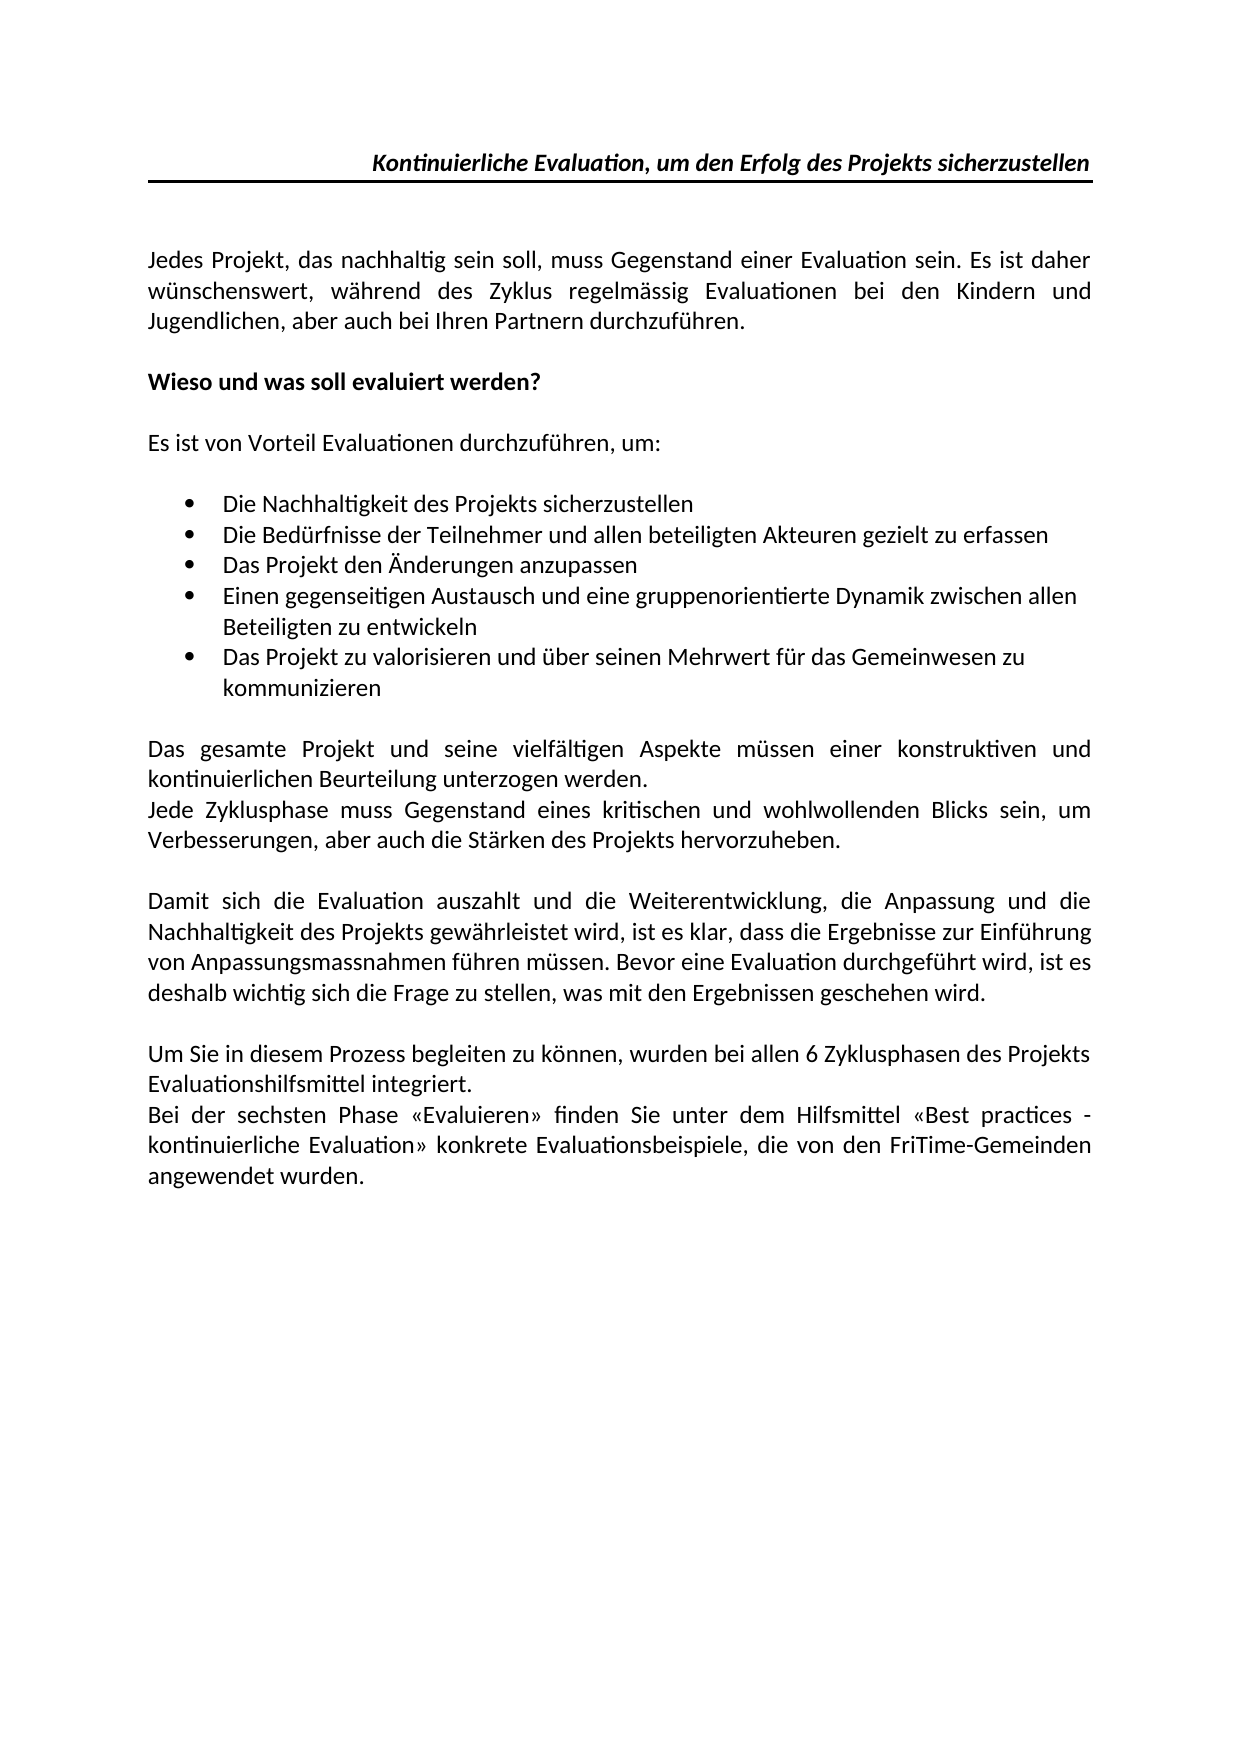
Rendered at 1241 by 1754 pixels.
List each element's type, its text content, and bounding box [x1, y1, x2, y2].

text Das gesamte Projekt und seine vielfältigen Aspekte müssen einer konstruktiven und kontinuierlichen Beurteilung unterzogen werden. [148, 733, 1093, 794]
list Die Bedürfnisse der Teilnehmer und allen beteiligten Akteuren gezielt zu erfassen [185, 519, 1093, 549]
text Um Sie in diesem Prozess begleiten zu können, wurden bei allen 6 Zyklusphasen des Projekts Evaluationshilfsmittel integriert. [148, 1038, 1093, 1099]
text Damit sich die Evaluation auszahlt und die Weiterentwicklung, die Anpassung und die Nachhaltigkeit des Projekts gewährleistet wird, ist es klar, dass die Ergebnisse zur Einführung von Anpassungsmassnahmen führen müssen. Bevor eine Evaluation durchgeführt wird, ist es deshalb wichtig sich die Frage zu stellen, was mit den Ergebnissen geschehen wird. [148, 885, 1093, 1007]
list Das Projekt zu valorisieren und über seinen Mehrwert für das Gemeinwesen zu kommunizieren [185, 641, 1093, 702]
text Bei der sechsten Phase «Evaluieren» finden Sie unter dem Hilfsmittel «Best practices - kontinuierliche Evaluation» konkrete Evaluationsbeispiele, die von den FriTime-Gemeinden angewendet wurden. [148, 1099, 1093, 1191]
text Jede Zyklusphase muss Gegenstand eines kritischen und wohlwollenden Blicks sein, um Verbesserungen, aber auch die Stärken des Projekts hervorzuheben. [148, 794, 1093, 855]
list Die Nachhaltigkeit des Projekts sicherzustellen [185, 488, 1093, 519]
text Kontinuierliche Evaluation, um den Erfolg des Projekts sicherzustellen [148, 148, 1093, 180]
text Es ist von Vorteil Evaluationen durchzuführen, um: [148, 427, 1093, 458]
list Das Projekt den Änderungen anzupassen [185, 549, 1093, 580]
text Wieso und was soll evaluiert werden? [148, 366, 1093, 397]
text Jedes Projekt, das nachhaltig sein soll, muss Gegenstand einer Evaluation sein. Es ist daher wünschenswert, während des Zyklus regelmässig Evaluationen bei den Kindern und Jugendlichen, aber auch bei Ihren Partnern durchzuführen. [148, 244, 1093, 336]
list Einen gegenseitigen Austausch und eine gruppenorientierte Dynamik zwischen allen Beteiligten zu entwickeln [185, 580, 1093, 641]
